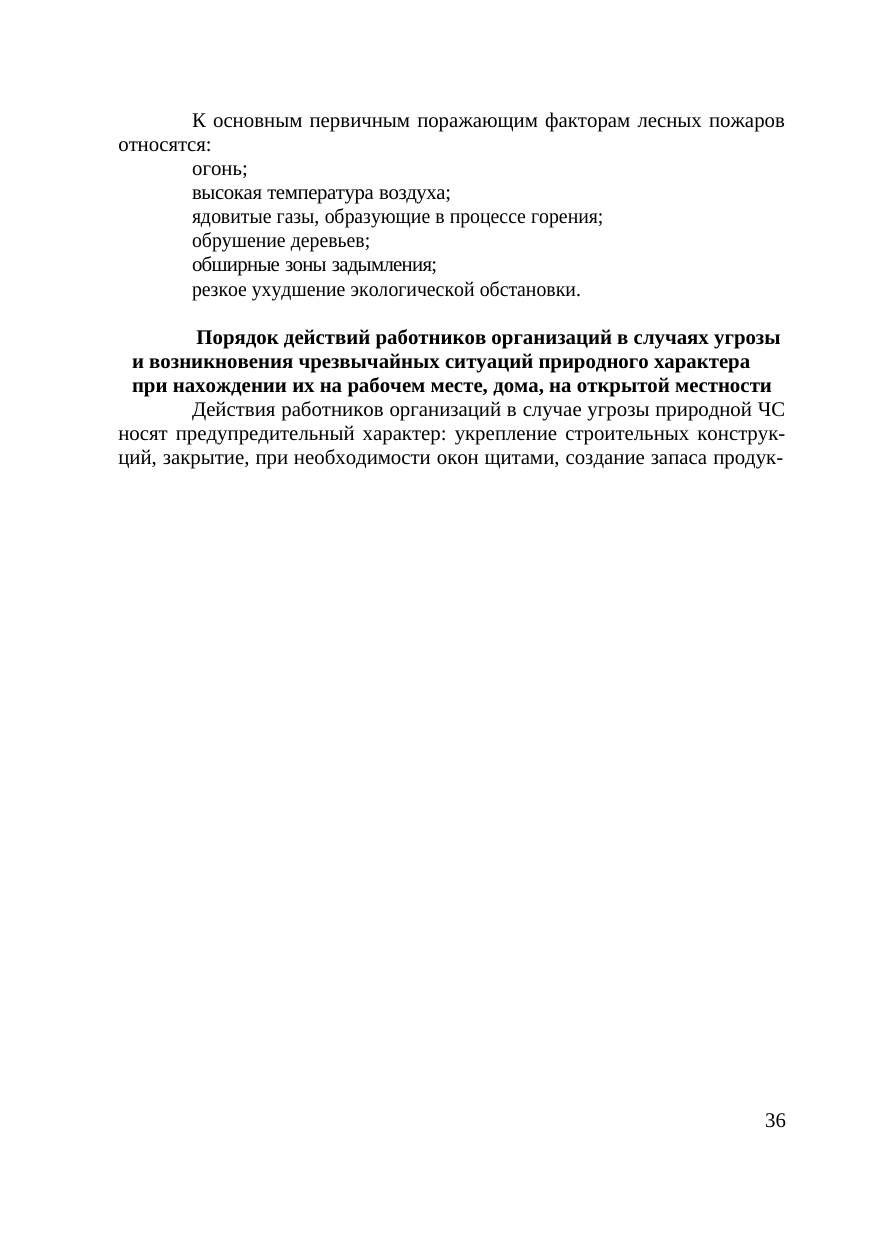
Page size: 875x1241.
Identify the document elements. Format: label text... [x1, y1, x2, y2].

text ядовитые газы, образующие в процессе горения; обрушение деревьев; [192, 204, 673, 252]
text Действия работников организаций в случае угрозы природной ЧС носят предупредительный характер: укрепление строительных конструк- ций, закрытие, при необходимости окон щитами, создание запаса продук- [118, 397, 786, 469]
text огонь; [192, 156, 853, 180]
text высокая температура воздуха; [192, 180, 853, 204]
text обширные зоны задымления; [192, 252, 853, 276]
text К основным первичным поражающим факторам лесных пожаров относятся: [118, 108, 786, 156]
text резкое ухудшение экологической обстановки. [192, 277, 853, 301]
subtitle Порядок действий работников организаций в случаях угрозы и возникновения чрезвычайных ситуаций природного характера при нахождении их на рабочем месте, дома, на открытой местности [132, 325, 782, 397]
